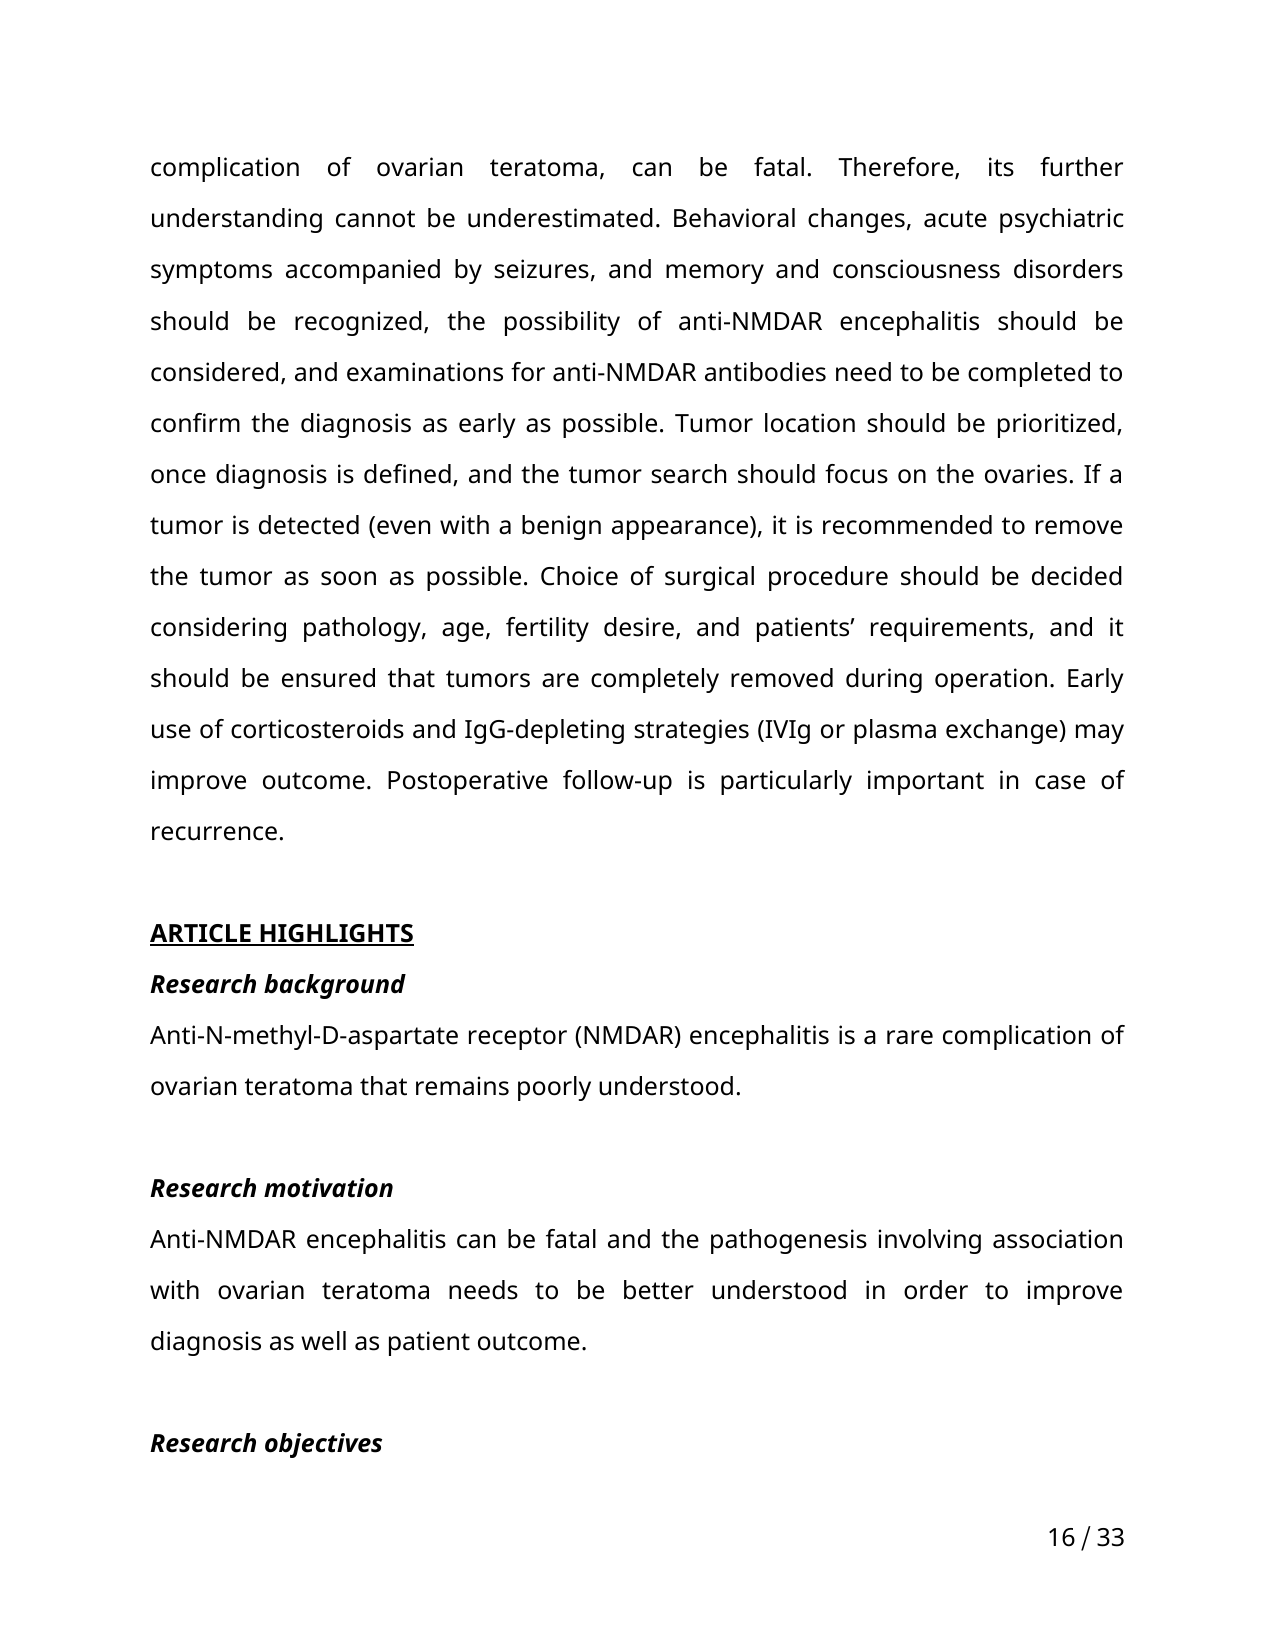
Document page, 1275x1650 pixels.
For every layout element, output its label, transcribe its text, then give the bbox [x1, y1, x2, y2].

text Research objectives [150, 1426, 1125, 1460]
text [150, 150, 1125, 848]
text Research background [150, 967, 1125, 1001]
text ARTICLE HIGHLIGHTS [150, 916, 1125, 950]
text Anti-NMDAR encephalitis can be fatal and the pathogenesis involving association with ovarian teratoma needs to be better understood in order to improve diagnosis as well as patient outcome. [150, 1222, 1125, 1358]
text Research motivation [150, 1171, 1125, 1205]
text Anti-N-methyl-D-aspartate receptor (NMDAR) encephalitis is a rare complication of ovarian teratoma that remains poorly understood. [150, 1018, 1125, 1103]
